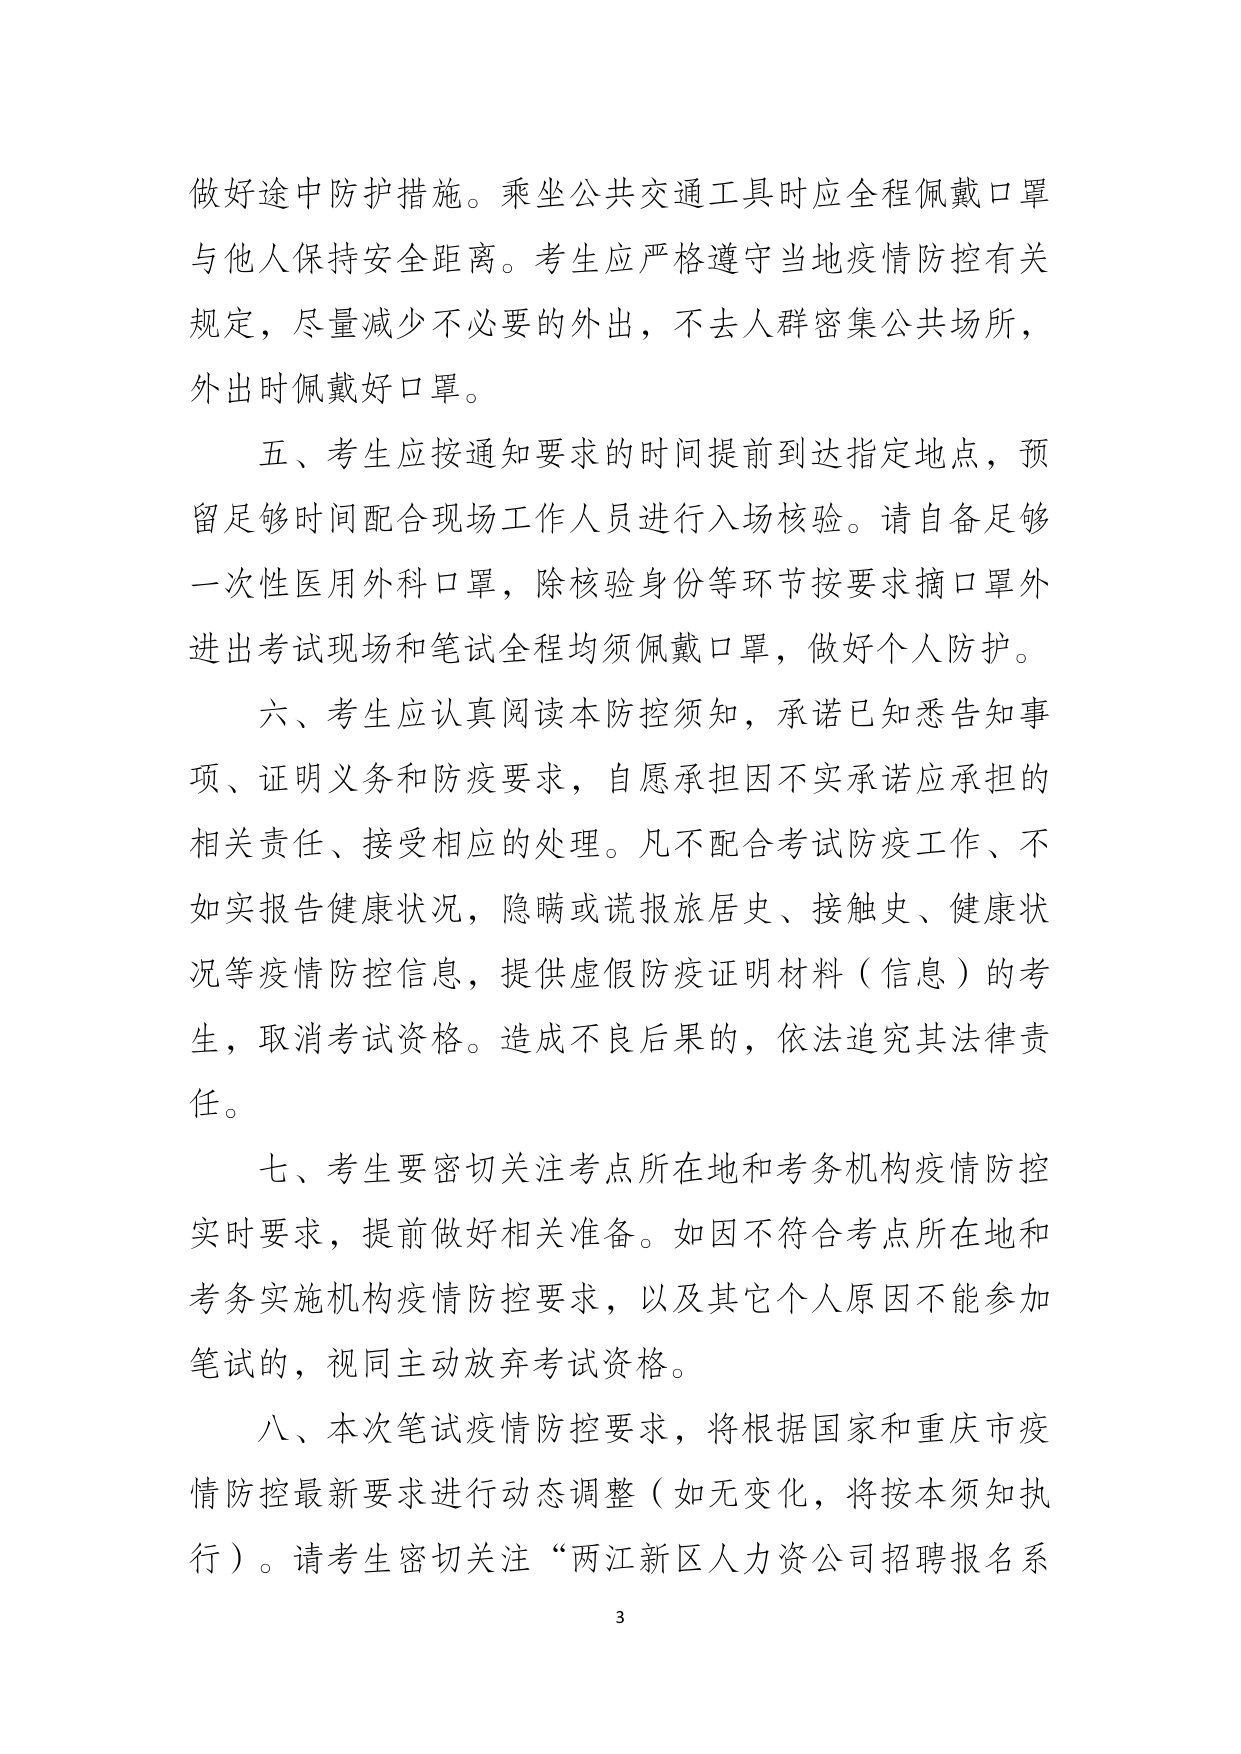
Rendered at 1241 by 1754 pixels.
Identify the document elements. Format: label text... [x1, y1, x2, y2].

text 六、考生应认真阅读本防控须知，承诺已知悉告知事项、证明义务和防疫要求，自愿承担因不实承诺应承担的相关责任、接受相应的处理。凡不配合考试防疫工作、不如实报告健康状况，隐瞒或谎报旅居史、接触史、健康状况等疫情防控信息，提供虚假防疫证明材料（信息）的考生，取消考试资格。造成不良后果的，依法追究其法律责任。 [187, 682, 1053, 1137]
text 七、考生要密切关注考点所在地和考务机构疫情防控实时要求，提前做好相关准备。如因不符合考点所在地和考务实施机构疫情防控要求，以及其它个人原因不能参加笔试的，视同主动放弃考试资格。 [187, 1137, 1053, 1397]
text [187, 1397, 1053, 1592]
text 五、考生应按通知要求的时间提前到达指定地点，预留足够时间配合现场工作人员进行入场核验。请自备足够一次性医用外科口罩，除核验身份等环节按要求摘口罩外，进出考试现场和笔试全程均须佩戴口罩，做好个人防护。 [187, 422, 1053, 682]
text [187, 162, 1053, 422]
